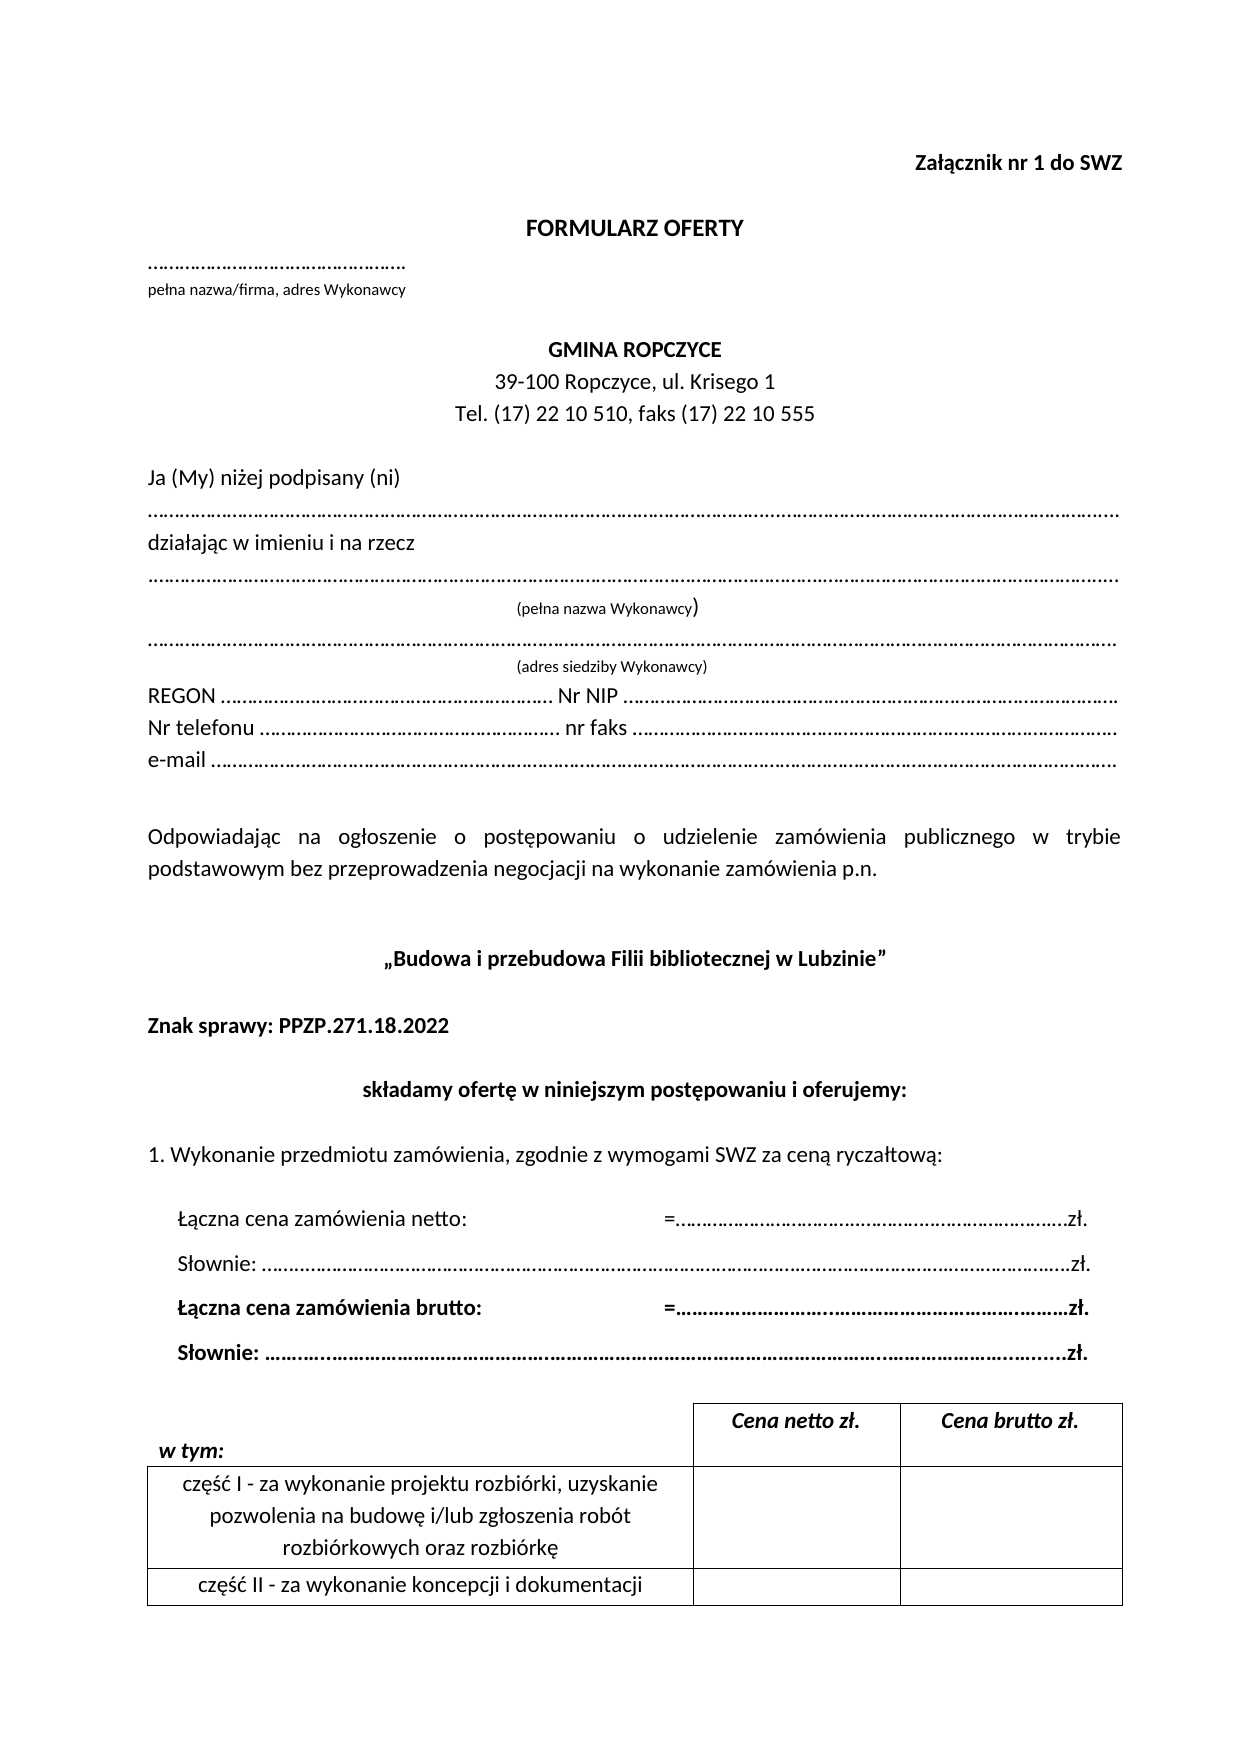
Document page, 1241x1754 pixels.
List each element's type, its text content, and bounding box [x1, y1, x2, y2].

text GMINA ROPCZYCE [148, 335, 1122, 363]
text (pełna nazwa Wykonawcy) [148, 592, 1122, 620]
text Łączna cena zamówienia netto: =……………………………..…………..………………….…zł. [177, 1204, 1122, 1232]
table_header Cena netto zł. [694, 1404, 900, 1466]
text pełna nazwa/firma, adres Wykonawcy [148, 279, 1122, 299]
text Tel. (17) 22 10 510, faks (17) 22 10 555 [148, 399, 1122, 427]
text REGON ……………………………………………………… Nr NIP …………………………………………………………………………………. [148, 681, 1122, 709]
text .……………………………………………………………………………………………………………….……………………………………………..… [148, 560, 1122, 588]
text „Budowa i przebudowa Filii bibliotecznej w Lubzinie” [148, 944, 1122, 972]
text składamy ofertę w niniejszym postępowaniu i oferujemy: [148, 1075, 1122, 1103]
text FORMULARZ OFERTY [148, 212, 1122, 242]
text 1. Wykonanie przedmiotu zamówienia, zgodnie z wymogami SWZ za ceną ryczałtową: [148, 1140, 1122, 1168]
text Ja (My) niżej podpisany (ni) [148, 463, 1122, 491]
text Łączna cena zamówienia brutto: =………………………..…………………………….………zł. [177, 1293, 1122, 1322]
text …………………………………………………………………………………………………………………………………………………………………. [148, 624, 1122, 652]
table_header Cena brutto zł. [901, 1404, 1122, 1466]
text ………………………………………………………………………………………………………...…………………………………………………….... [148, 496, 1122, 524]
table_cell [694, 1569, 900, 1604]
text Znak sprawy: PPZP.271.18.2022 [148, 1011, 1122, 1039]
table_cell [901, 1467, 1122, 1567]
text (adres siedziby Wykonawcy) [148, 657, 1122, 677]
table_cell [148, 1569, 693, 1604]
text Załącznik nr 1 do SWZ [148, 148, 1122, 176]
table_cell [694, 1467, 900, 1567]
text 39-100 Ropczyce, ul. Krisego 1 [148, 367, 1122, 395]
text e-mail ………………………………………………………………………………………………………………………………………………………. [148, 745, 1122, 773]
text Słownie: …….…..………………………………….……………………………………………………..…………………..…......zł. [177, 1338, 1122, 1366]
table_cell [901, 1569, 1122, 1604]
text Nr telefonu ………………………………………………… nr faks ……………………………………………………………………………….. [148, 713, 1122, 741]
text Słownie: ……..………………………………………………………………………………….……………………….……………….….zł. [177, 1249, 1122, 1277]
table_cell część I - za wykonanie projektu rozbiórki, uzyskanie pozwolenia na budowę i/lub zgłoszenia robót rozbiórkowych oraz rozbiórkę [148, 1467, 693, 1567]
table_header w tym: [147, 1403, 693, 1466]
text działając w imieniu i na rzecz [148, 528, 1122, 556]
text Odpowiadając na ogłoszenie o postępowaniu o udzielenie zamówienia publicznego w trybie podstawowym bez przeprowadzenia negocjacji na wykonanie zamówienia p.n. [148, 822, 1122, 882]
text …………………………………………. [148, 247, 1122, 275]
